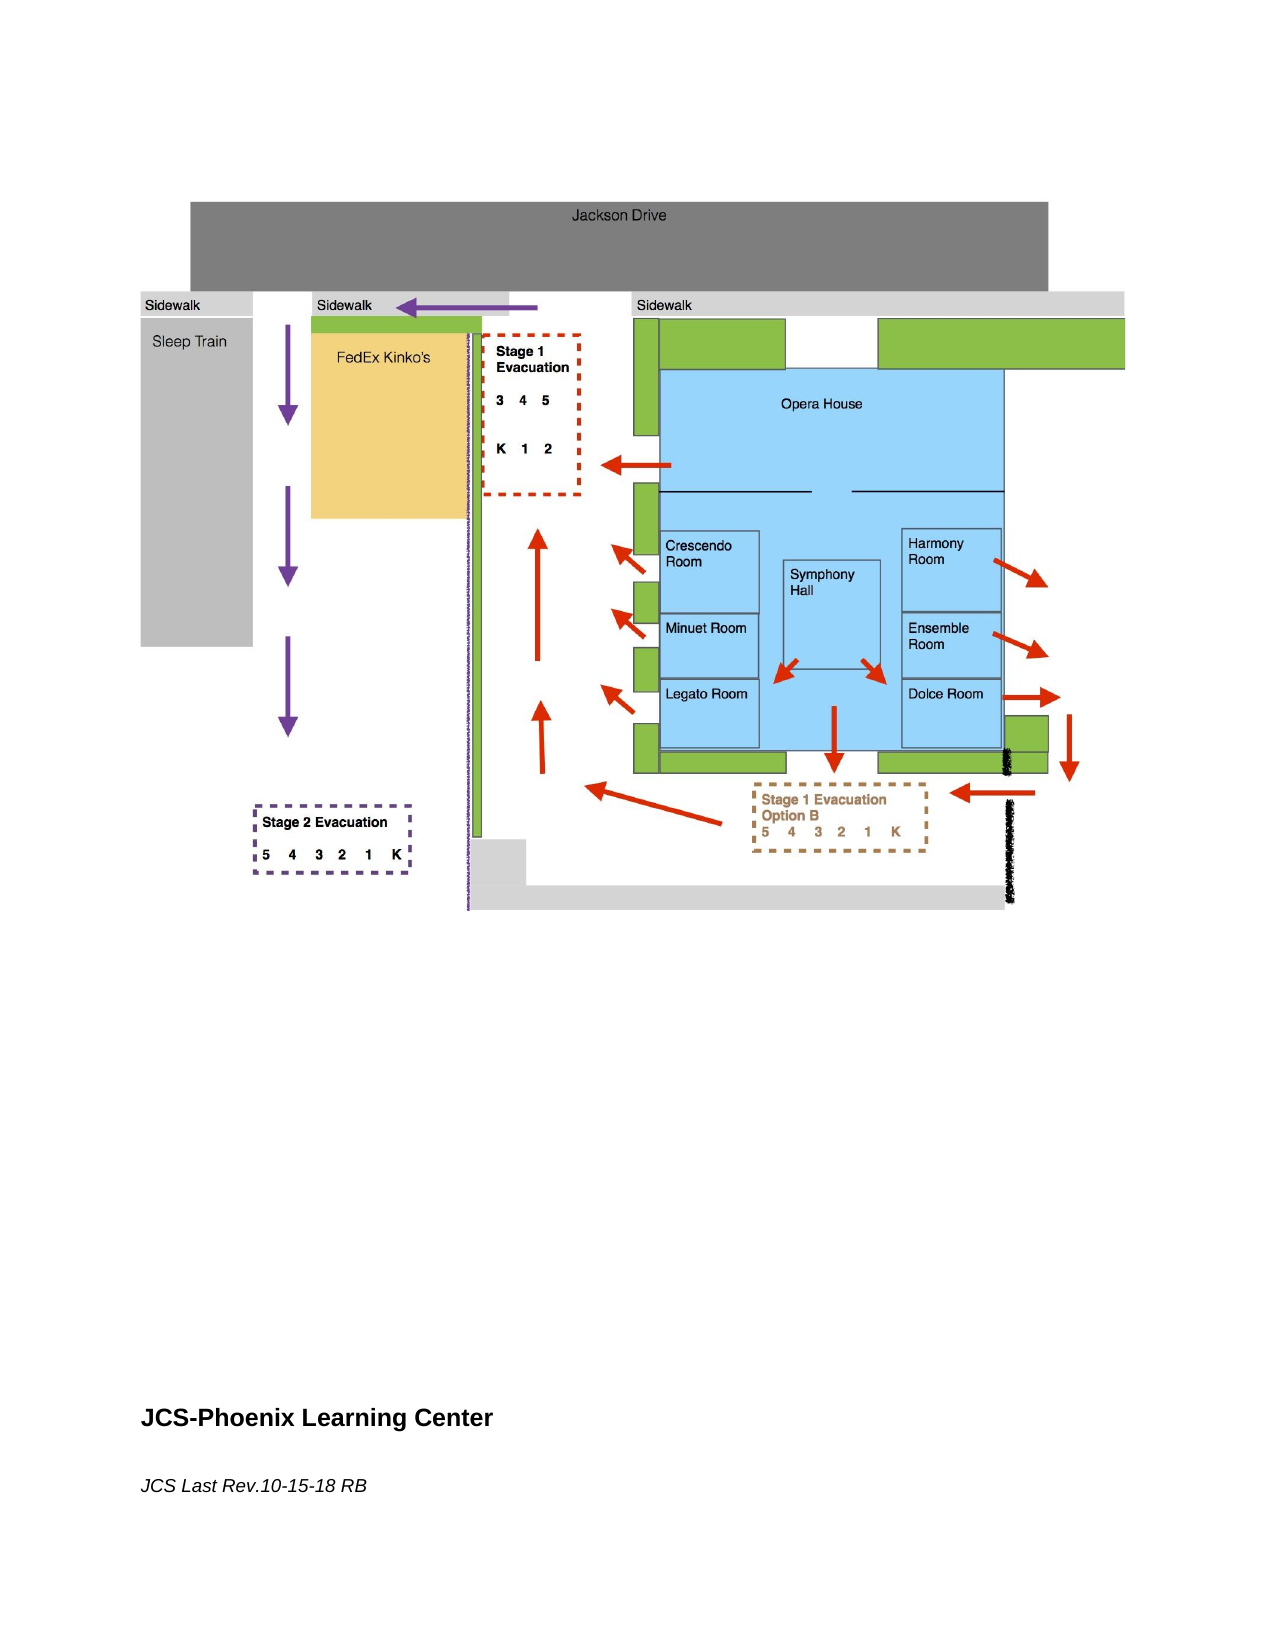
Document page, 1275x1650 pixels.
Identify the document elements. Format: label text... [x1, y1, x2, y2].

text JCS-Phoenix Learning Center [141, 1402, 1125, 1431]
picture [140, 150, 1125, 911]
